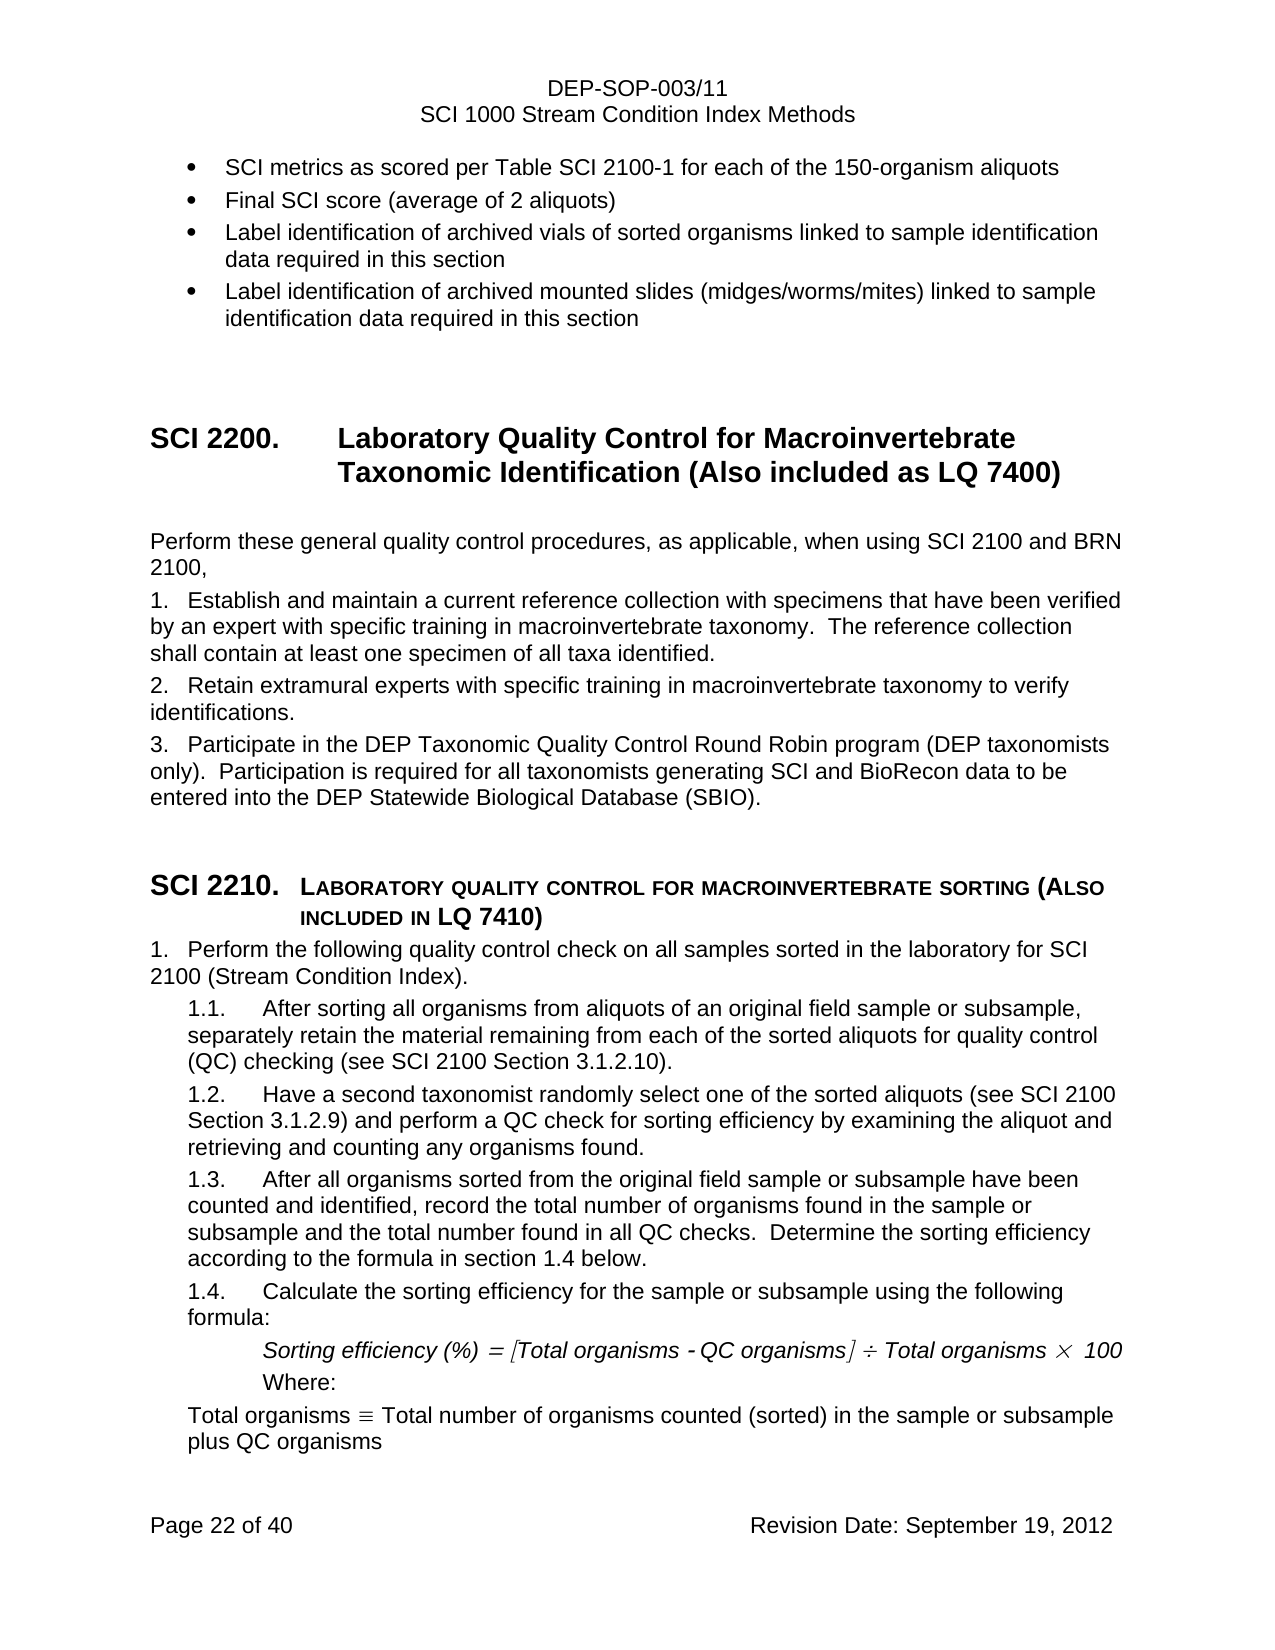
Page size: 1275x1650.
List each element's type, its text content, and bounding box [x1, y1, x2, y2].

text Where: [225, 1369, 1125, 1396]
text Sorting efficiency (%) Total organisms QC organisms Total organisms 100 [225, 1337, 1125, 1363]
subtitle After all organisms sorted from the original field sample or subsample have been counted and identified, record the total number of organisms found in the sample or subsample and the total number found in all QC checks. Determine the sorting efficiency according to the formula in section 1.4 below. [187, 1166, 1125, 1271]
subtitle Have a second taxonomist randomly select one of the sorted aliquots (see SCI 2100 Section 3.1.2.9) and perform a QC check for sorting efficiency by examining the aliquot and retrieving and counting any organisms found. [187, 1081, 1125, 1160]
subtitle Label identification of archived mounted slides (midges/worms/mites) linked to sample identification data required in this section [187, 278, 1125, 331]
subtitle Participate in the DEP Taxonomic Quality Control Round Robin program (DEP taxonomists only). Participation is required for all taxonomists generating SCI and BioRecon data to be entered into the DEP Statewide Biological Database (SBIO). [150, 731, 1125, 810]
subtitle Establish and maintain a current reference collection with specimens that have been verified by an expert with specific training in macroinvertebrate taxonomy. The reference collection shall contain at least one specimen of all taxa identified. [150, 587, 1125, 666]
text Total organisms Total number of organisms counted (sorted) in the sample or subsample plus QC organisms [187, 1402, 1125, 1454]
subtitle Label identification of archived vials of sorted organisms linked to sample identification data required in this section [187, 219, 1125, 272]
subtitle Final SCI score (average of 2 aliquots) [187, 187, 1125, 213]
text Perform these general quality control procedures, as applicable, when using SCI 2100 and BRN 2100, [150, 528, 1125, 581]
subtitle After sorting all organisms from aliquots of an original field sample or subsample, separately retain the material remaining from each of the sorted aliquots for quality control (QC) checking (see SCI 2100 Section 3.1.2.10). [187, 995, 1125, 1074]
subtitle SCI metrics as scored per Table SCI 2100-1 for each of the 150-organism aliquots [187, 154, 1125, 180]
subtitle Retain extramural experts with specific training in macroinvertebrate taxonomy to verify identifications. [150, 672, 1125, 725]
subtitle Calculate the sorting efficiency for the sample or subsample using the following formula: [187, 1278, 1125, 1330]
subtitle Perform the following quality control check on all samples sorted in the laboratory for SCI 2100 (Stream Condition Index). [150, 936, 1125, 989]
subtitle Laboratory quality control for macroinvertebrate sorting (Also included in LQ 7410) [150, 868, 1125, 930]
subtitle Laboratory Quality Control for Macroinvertebrate Taxonomic Identification (Also included as LQ 7400) [150, 421, 1125, 522]
